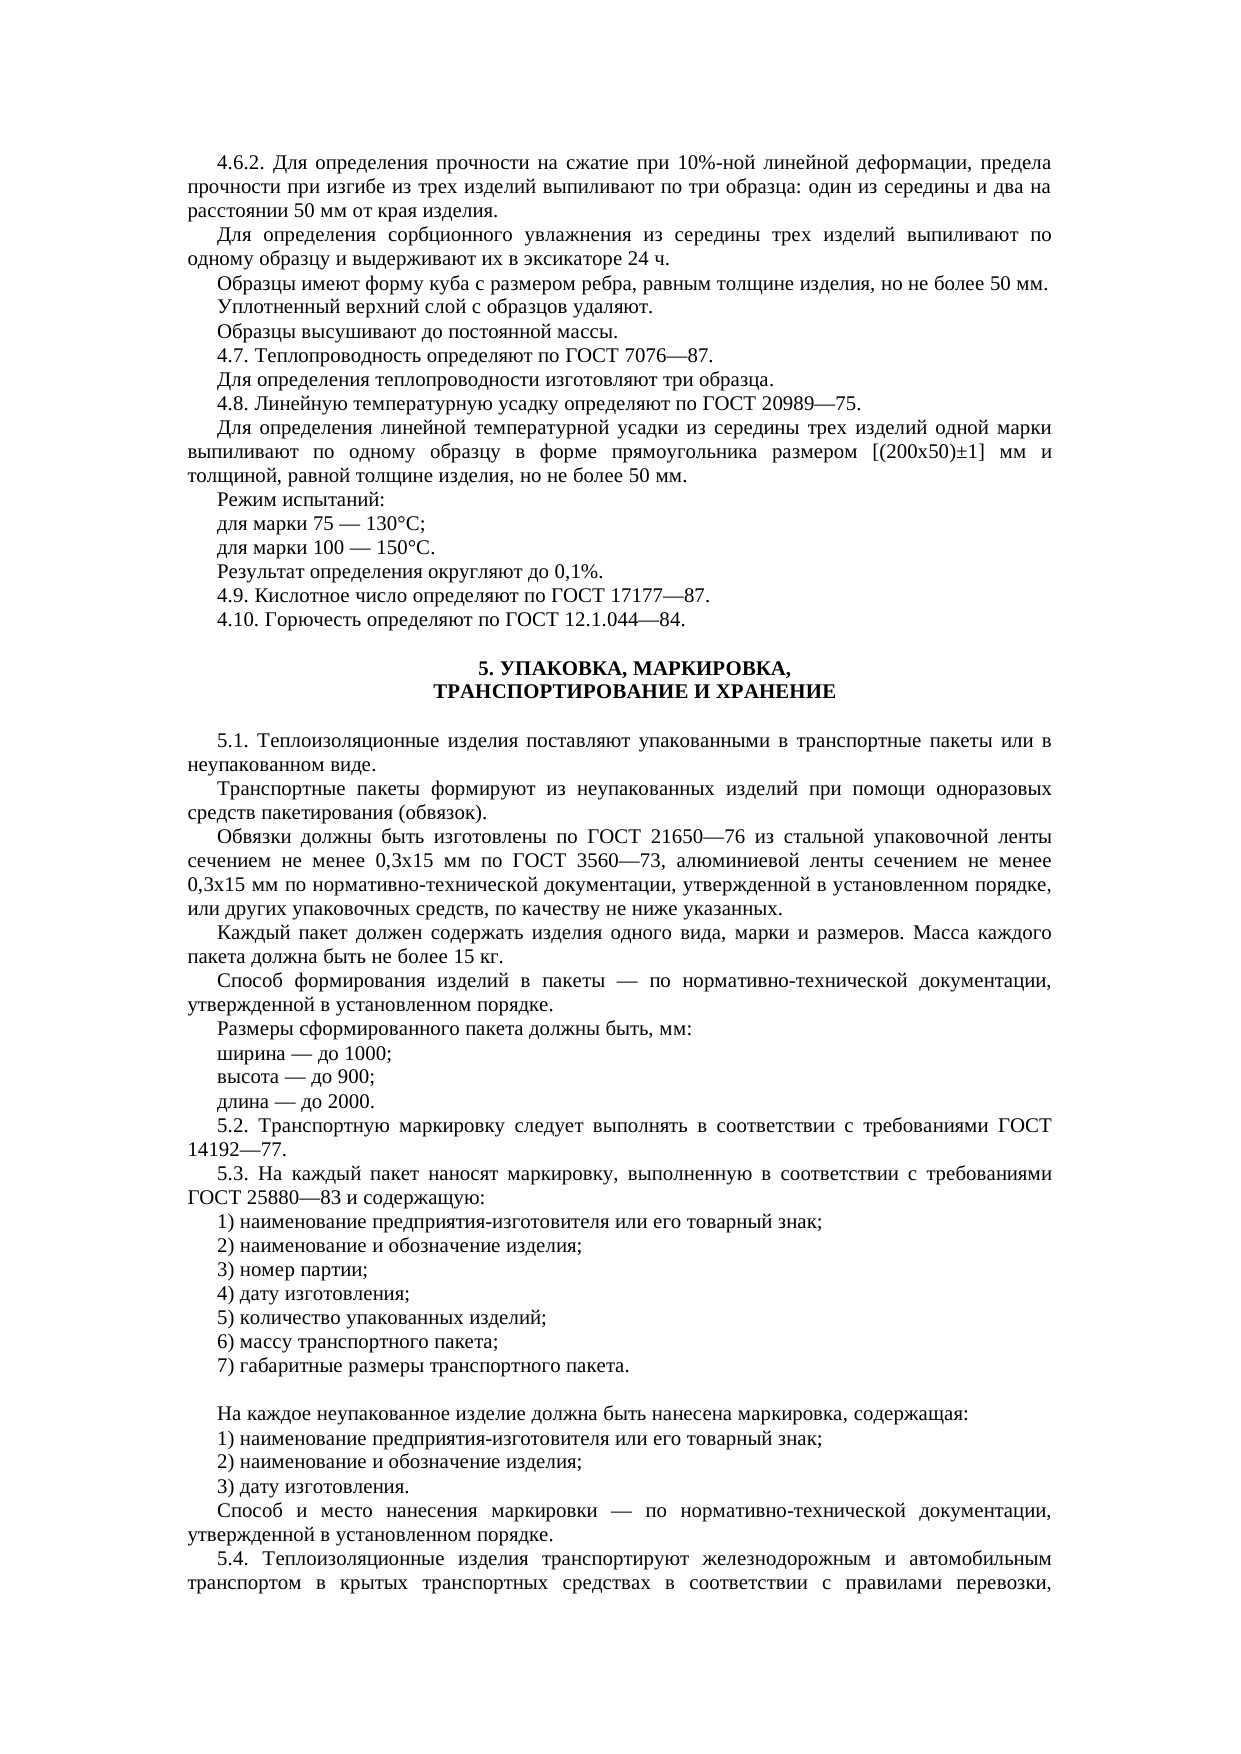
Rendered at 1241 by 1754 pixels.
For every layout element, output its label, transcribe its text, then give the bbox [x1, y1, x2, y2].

text 2) наименование и обозначение изделия; [187, 1449, 1053, 1473]
text 5. УПАКОВКА, МАРКИРОВКА, [187, 655, 1053, 679]
text 4) дату изготовления; [187, 1281, 1053, 1305]
text Режим испытаний: [187, 487, 1053, 511]
text 1) наименование предприятия-изготовителя или его товарный знак; [187, 1425, 1053, 1449]
text Обвязки должны быть изготовлены по ГОСТ 21650—76 из стальной упаковочной ленты сечением не менее 0,3х15 мм по ГОСТ 3560—73, алюминиевой ленты сечением не менее 0,3х15 мм по нормативно-технической документации, утвержденной в установленном порядке, или других упаковочных средств, по качеству не ниже указанных. [187, 824, 1053, 920]
text 7) габаритные размеры транспортного пакета. [187, 1353, 1053, 1377]
text 2) наименование и обозначение изделия; [187, 1233, 1053, 1257]
text Способ и место нанесения маркировки — по нормативно-технической документации, утвержденной в установленном порядке. [187, 1497, 1053, 1546]
text Образцы имеют форму куба с размером ребра, равным толщине изделия, но не более 50 мм. [187, 270, 1053, 294]
text На каждое неупакованное изделие должна быть нанесена маркировка, содержащая: [187, 1401, 1053, 1425]
text 4.9. Кислотное число определяют по ГОСТ 17177—87. [187, 583, 1053, 607]
text Каждый пакет должен содержать изделия одного вида, марки и размеров. Масса каждого пакета должна быть не более 15 кг. [187, 920, 1053, 968]
text для марки 100 — 150°С. [187, 535, 1053, 559]
text Транспортные пакеты формируют из неупакованных изделий при помощи одноразовых средств пакетирования (обвязок). [187, 776, 1053, 824]
text Способ формирования изделий в пакеты — по нормативно-технической документации, утвержденной в установленном порядке. [187, 968, 1053, 1016]
text ТРАНСПОРТИРОВАНИЕ И ХРАНЕНИЕ [187, 679, 1053, 703]
text 5) количество упакованных изделий; [187, 1305, 1053, 1329]
text 5.3. На каждый пакет наносят маркировку, выполненную в соответствии с требованиями ГОСТ 25880—83 и содержащую: [187, 1161, 1053, 1209]
text 4.8. Линейную температурную усадку определяют по ГОСТ 20989—75. [187, 391, 1053, 415]
text 4.6.2. Для определения прочности на сжатие при 10%-ной линейной деформации, предела прочности при изгибе из трех изделий выпиливают по три образца: один из середины и два на расстоянии 50 мм от края изделия. [187, 150, 1053, 222]
text 5.2. Транспортную маркировку следует выполнять в соответствии с требованиями ГОСТ 14192—77. [187, 1112, 1053, 1161]
text 3) номер партии; [187, 1257, 1053, 1281]
text 4.7. Теплопроводность определяют по ГОСТ 7076—87. [187, 342, 1053, 367]
text Результат определения округляют до 0,1%. [187, 559, 1053, 583]
text 1) наименование предприятия-изготовителя или его товарный знак; [187, 1209, 1053, 1233]
text Для определения теплопроводности изготовляют три образца. [187, 367, 1053, 391]
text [187, 1546, 1053, 1594]
text высота — до 900; [187, 1064, 1053, 1088]
text Образцы высушивают до постоянной массы. [187, 318, 1053, 342]
text Для определения сорбционного увлажнения из середины трех изделий выпиливают по одному образцу и выдерживают их в эксикаторе 24 ч. [187, 222, 1053, 270]
text Размеры сформированного пакета должны быть, мм: [187, 1016, 1053, 1040]
text Уплотненный верхний слой с образцов удаляют. [187, 294, 1053, 318]
text Для определения линейной температурной усадки из середины трех изделий одной марки выпиливают по одному образцу в форме прямоугольника размером [(200х50)±1] мм и толщиной, равной толщине изделия, но не более 50 мм. [187, 415, 1053, 487]
text 5.1. Теплоизоляционные изделия поставляют упакованными в транспортные пакеты или в неупакованном виде. [187, 727, 1053, 776]
text ширина — до 1000; [187, 1040, 1053, 1064]
text длина — до 2000. [187, 1088, 1053, 1112]
text 4.10. Горючесть определяют по ГОСТ 12.1.044—84. [187, 607, 1053, 631]
text 3) дату изготовления. [187, 1473, 1053, 1497]
text для марки 75 — 130°С; [187, 511, 1053, 535]
text 6) массу транспортного пакета; [187, 1329, 1053, 1353]
